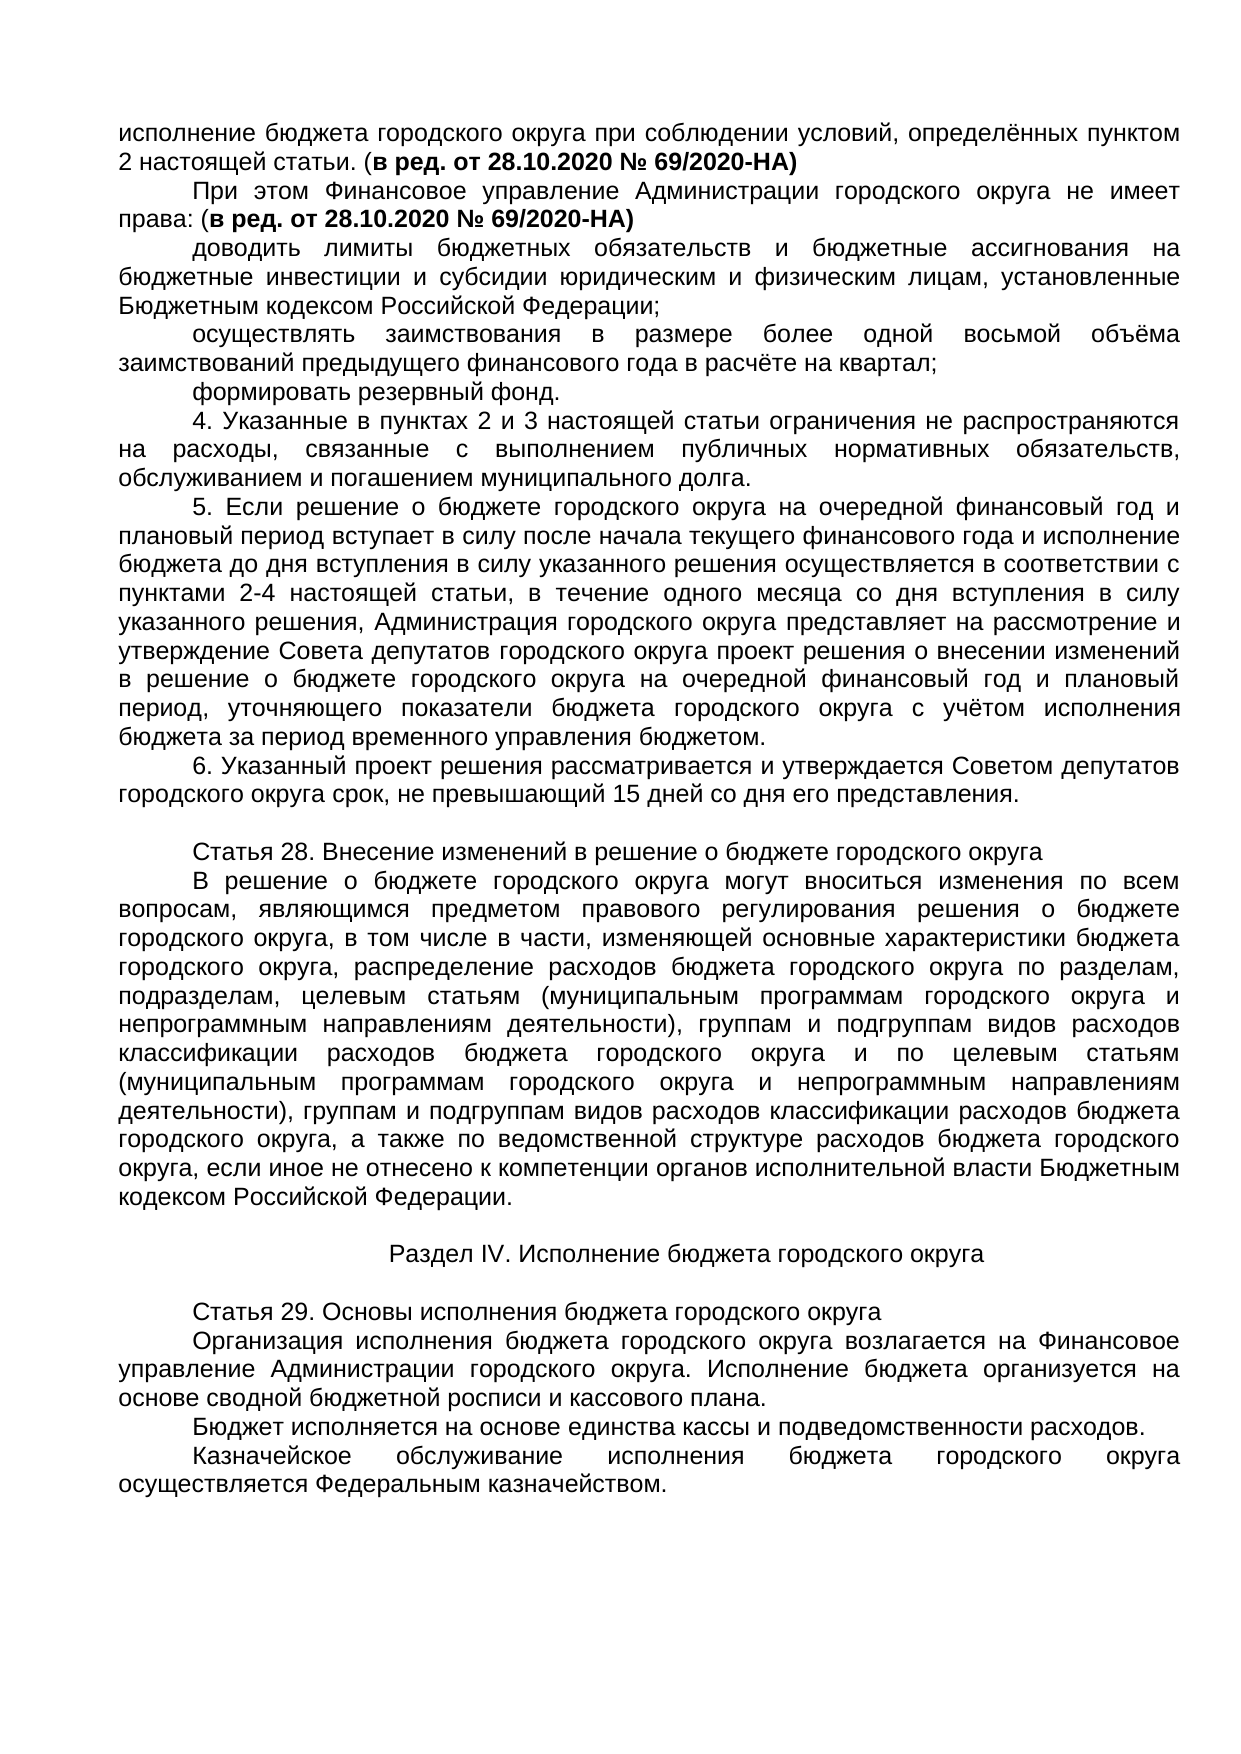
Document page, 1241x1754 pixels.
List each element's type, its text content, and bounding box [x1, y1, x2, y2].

text 4. Указанные в пунктах 2 и 3 настоящей статьи ограничения не распространяются на расходы, связанные с выполнением публичных нормативных обязательств, обслуживанием и погашением муниципального долга. [118, 406, 1181, 492]
subtitle Статья 28. Внесение изменений в решение о бюджете городского округа [118, 837, 1181, 866]
text Бюджет исполняется на основе единства кассы и подведомственности расходов. [118, 1412, 1181, 1441]
text Организация исполнения бюджета городского округа возлагается на Финансовое управление Администрации городского округа. Исполнение бюджета организуется на основе сводной бюджетной росписи и кассового плана. [118, 1326, 1181, 1412]
text формировать резервный фонд. [118, 377, 1181, 406]
text 6. Указанный проект решения рассматривается и утверждается Советом депутатов городского округа срок, не превышающий 15 дней со дня его представления. [118, 751, 1181, 808]
subtitle В решение о бюджете городского округа могут вноситься изменения по всем вопросам, являющимся предметом правового регулирования решения о бюджете городского округа, в том числе в части, изменяющей основные характеристики бюджета городского округа, распределение расходов бюджета городского округа по разделам, подразделам, целевым статьям (муниципальным программам городского округа и непрограммным направлениям деятельности), группам и подгруппам видов расходов классификации расходов бюджета городского округа и по целевым статьям (муниципальным программам городского округа и непрограммным направлениям деятельности), группам и подгруппам видов расходов классификации расходов бюджета городского округа, а также по ведомственной структуре расходов бюджета городского округа, если иное не отнесено к компетенции органов исполнительной власти Бюджетным кодексом Российской Федерации. [118, 866, 1181, 1211]
text При этом Финансовое управление Администрации городского округа не имеет права: (в ред. от 28.10.2020 № 69/2020-НА) [118, 176, 1181, 233]
text Раздел IV. Исполнение бюджета городского округа [118, 1239, 1181, 1268]
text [118, 118, 1181, 176]
text Казначейское обслуживание исполнения бюджета городского округа осуществляется Федеральным казначейством. [118, 1441, 1181, 1498]
text 5. Если решение о бюджете городского округа на очередной финансовый год и плановый период вступает в силу после начала текущего финансового года и исполнение бюджета до дня вступления в силу указанного решения осуществляется в соответствии с пунктами 2-4 настоящей статьи, в течение одного месяца со дня вступления в силу указанного решения, Администрация городского округа представляет на рассмотрение и утверждение Совета депутатов городского округа проект решения о внесении изменений в решение о бюджете городского округа на очередной финансовый год и плановый период, уточняющего показатели бюджета городского округа с учётом исполнения бюджета за период временного управления бюджетом. [118, 492, 1181, 751]
text осуществлять заимствования в размере более одной восьмой объёма заимствований предыдущего финансового года в расчёте на квартал; [118, 319, 1181, 377]
text Статья 29. Основы исполнения бюджета городского округа [118, 1297, 1181, 1326]
text доводить лимиты бюджетных обязательств и бюджетные ассигнования на бюджетные инвестиции и субсидии юридическим и физическим лицам, установленные Бюджетным кодексом Российской Федерации; [118, 233, 1181, 319]
